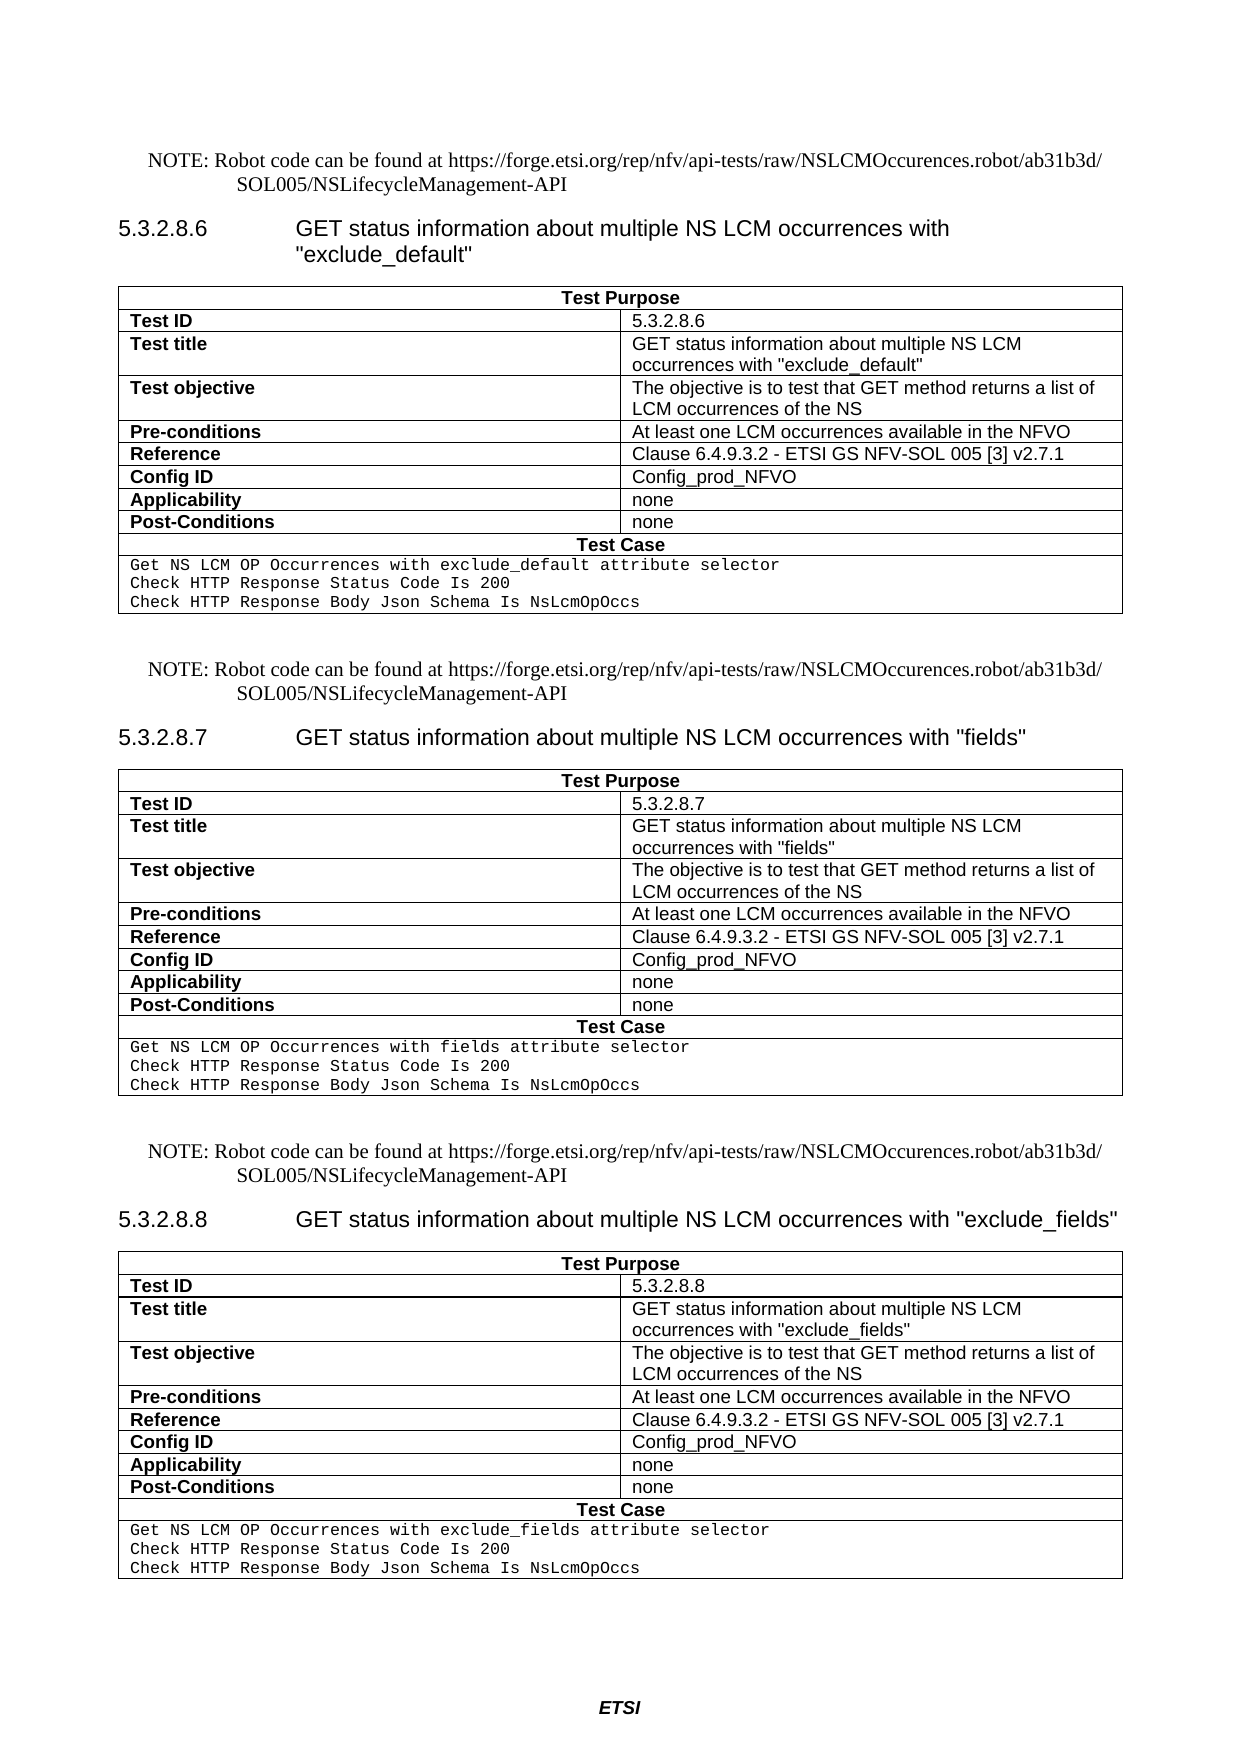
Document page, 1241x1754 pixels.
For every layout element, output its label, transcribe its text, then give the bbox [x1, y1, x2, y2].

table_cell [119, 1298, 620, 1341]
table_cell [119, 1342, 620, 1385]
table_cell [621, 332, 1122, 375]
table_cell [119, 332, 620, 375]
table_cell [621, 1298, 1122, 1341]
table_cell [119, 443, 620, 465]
text NOTE: Robot code can be found at https://forge.etsi.org/rep/nfv/api-tests/raw/NSLCMOccurences.robot/ab31b3d/SOL005/NSLifecycleManagement-API [148, 148, 1122, 196]
subtitle 5.3.2.8.8 GET status information about multiple NS LCM occurrences with "exclude_fields" [118, 1206, 1122, 1232]
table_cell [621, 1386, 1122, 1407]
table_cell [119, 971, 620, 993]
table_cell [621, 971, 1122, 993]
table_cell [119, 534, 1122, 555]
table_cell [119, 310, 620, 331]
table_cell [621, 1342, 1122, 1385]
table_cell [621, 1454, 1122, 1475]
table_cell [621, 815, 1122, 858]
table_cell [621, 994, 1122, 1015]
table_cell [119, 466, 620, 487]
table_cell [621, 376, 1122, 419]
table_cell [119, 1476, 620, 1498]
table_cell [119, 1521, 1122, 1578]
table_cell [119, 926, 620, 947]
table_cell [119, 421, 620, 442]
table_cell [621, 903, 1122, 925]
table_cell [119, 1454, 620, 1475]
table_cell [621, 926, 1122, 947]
text NOTE: Robot code can be found at https://forge.etsi.org/rep/nfv/api-tests/raw/NSLCMOccurences.robot/ab31b3d/SOL005/NSLifecycleManagement-API [148, 657, 1122, 705]
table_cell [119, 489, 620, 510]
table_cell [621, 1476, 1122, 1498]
subtitle 5.3.2.8.6 GET status information about multiple NS LCM occurrences with "exclude_default" [118, 214, 1122, 267]
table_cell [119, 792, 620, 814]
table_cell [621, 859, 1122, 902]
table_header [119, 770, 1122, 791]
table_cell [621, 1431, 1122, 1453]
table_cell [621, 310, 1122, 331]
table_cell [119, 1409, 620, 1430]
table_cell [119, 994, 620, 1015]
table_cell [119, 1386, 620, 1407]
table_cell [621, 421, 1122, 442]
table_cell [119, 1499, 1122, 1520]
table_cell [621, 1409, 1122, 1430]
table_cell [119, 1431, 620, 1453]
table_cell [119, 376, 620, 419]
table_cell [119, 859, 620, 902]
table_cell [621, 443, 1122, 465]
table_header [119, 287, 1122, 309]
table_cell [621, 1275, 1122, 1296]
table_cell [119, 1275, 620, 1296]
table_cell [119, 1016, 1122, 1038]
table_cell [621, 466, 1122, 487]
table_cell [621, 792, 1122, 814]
text NOTE: Robot code can be found at https://forge.etsi.org/rep/nfv/api-tests/raw/NSLCMOccurences.robot/ab31b3d/SOL005/NSLifecycleManagement-API [148, 1139, 1122, 1187]
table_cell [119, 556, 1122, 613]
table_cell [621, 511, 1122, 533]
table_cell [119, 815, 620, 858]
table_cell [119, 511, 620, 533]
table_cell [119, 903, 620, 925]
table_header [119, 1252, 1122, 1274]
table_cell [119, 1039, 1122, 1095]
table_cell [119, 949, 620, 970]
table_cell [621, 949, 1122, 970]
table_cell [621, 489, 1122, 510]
subtitle 5.3.2.8.7 GET status information about multiple NS LCM occurrences with "fields" [118, 723, 1122, 750]
